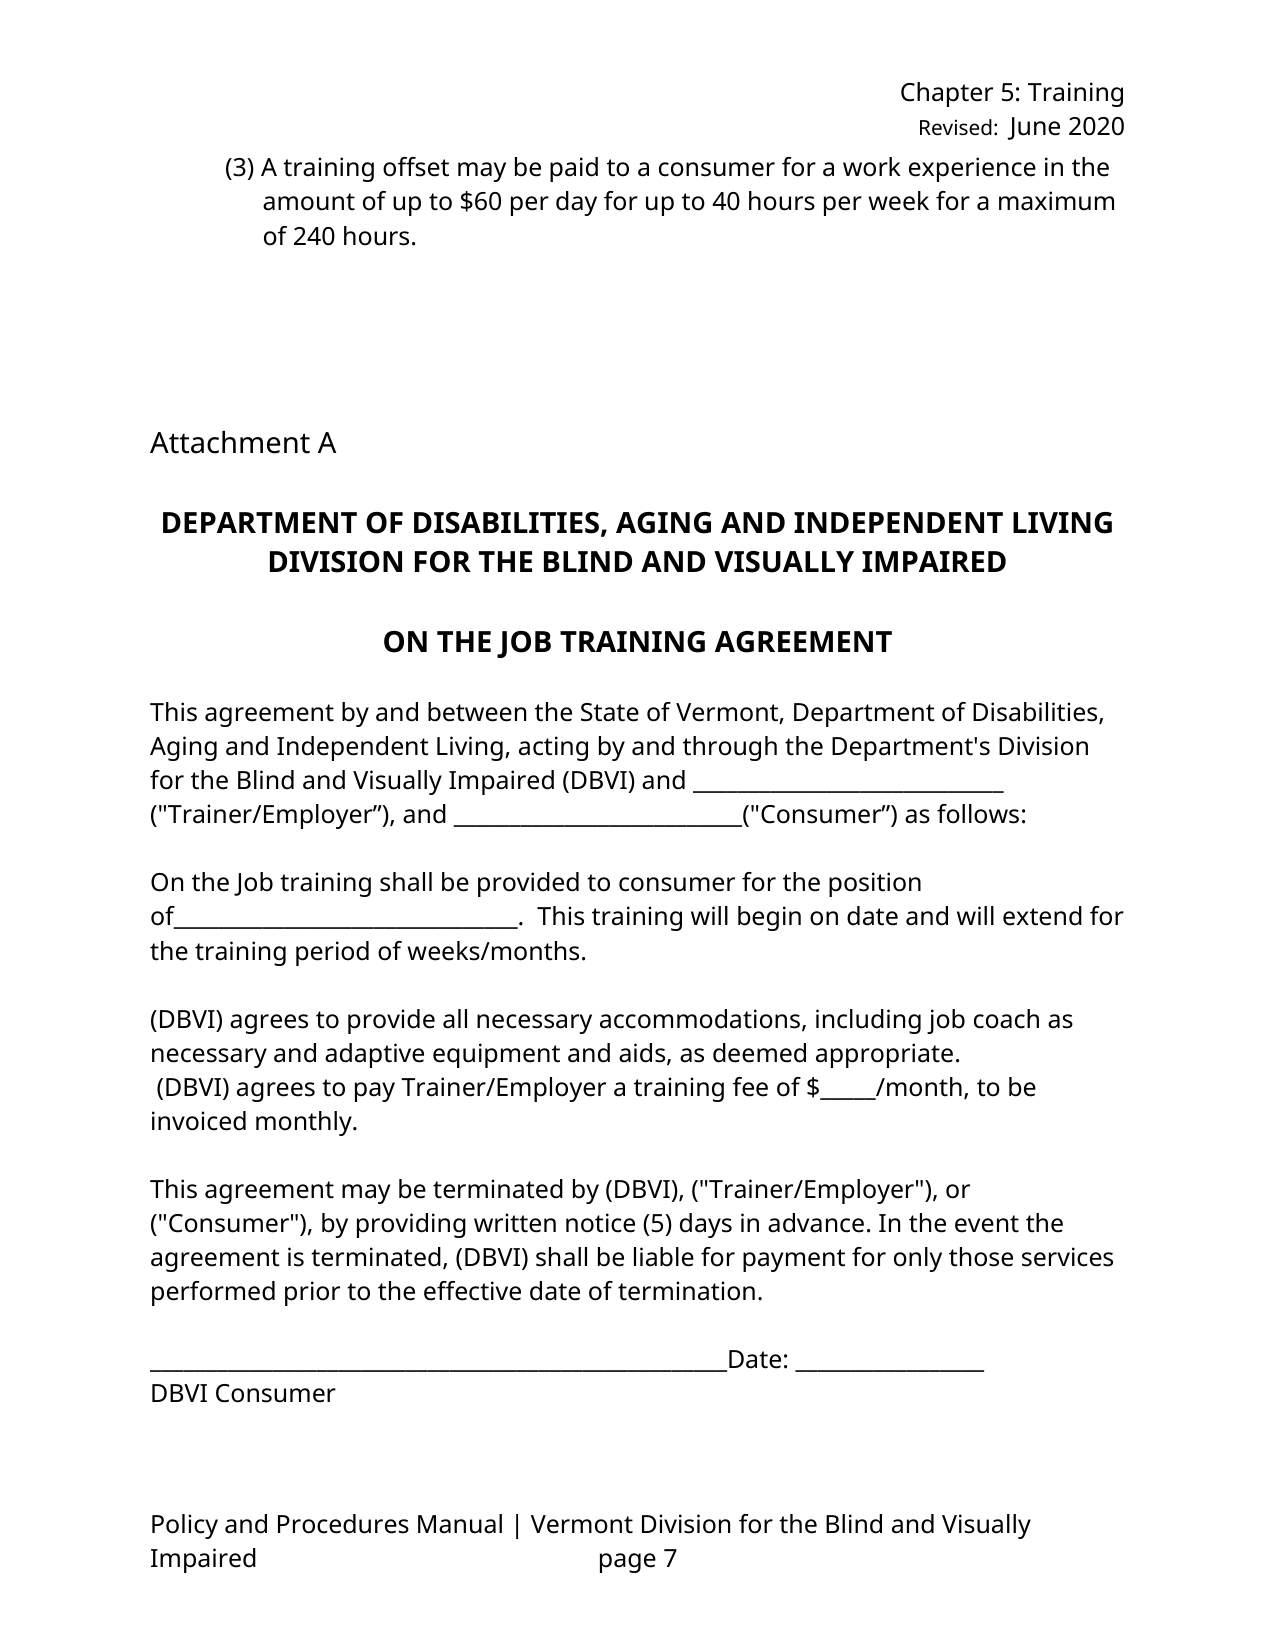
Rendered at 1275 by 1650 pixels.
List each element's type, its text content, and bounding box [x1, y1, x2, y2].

text This agreement by and between the State of Vermont, Department of Disabilities, Aging and Independent Living, acting by and through the Department's Division for the Blind and Visually Impaired (DBVI) and ____________________________ ("Trainer/Employer”), and __________________________("Consumer”) as follows: [150, 695, 1125, 831]
text DBVI Consumer [150, 1376, 1125, 1410]
text DIVISION FOR THE BLIND AND VISUALLY IMPAIRED [150, 542, 1125, 581]
text Attachment A [150, 422, 1125, 462]
text (DBVI) agrees to pay Trainer/Employer a training fee of $_____/month, to be invoiced monthly. [150, 1069, 1125, 1137]
text This agreement may be terminated by (DBVI), ("Trainer/Employer"), or ("Consumer"), by providing written notice (5) days in advance. In the event the agreement is terminated, (DBVI) shall be liable for payment for only those services performed prior to the effective date of termination. [150, 1172, 1125, 1308]
text (DBVI) agrees to provide all necessary accommodations, including job coach as necessary and adaptive equipment and aids, as deemed appropriate. [150, 1001, 1125, 1069]
text ON THE JOB TRAINING AGREEMENT [150, 621, 1125, 661]
text ____________________________________________________Date: _________________ [150, 1342, 1125, 1376]
text (3) A training offset may be paid to a consumer for a work experience in the amount of up to $60 per day for up to 40 hours per week for a maximum of 240 hours. [225, 150, 1125, 252]
text On the Job training shall be provided to consumer for the position of_______________________________. This training will begin on date and will extend for the training period of weeks/months. [150, 865, 1125, 967]
text DEPARTMENT OF DISABILITIES, AGING AND INDEPENDENT LIVING [150, 502, 1125, 542]
